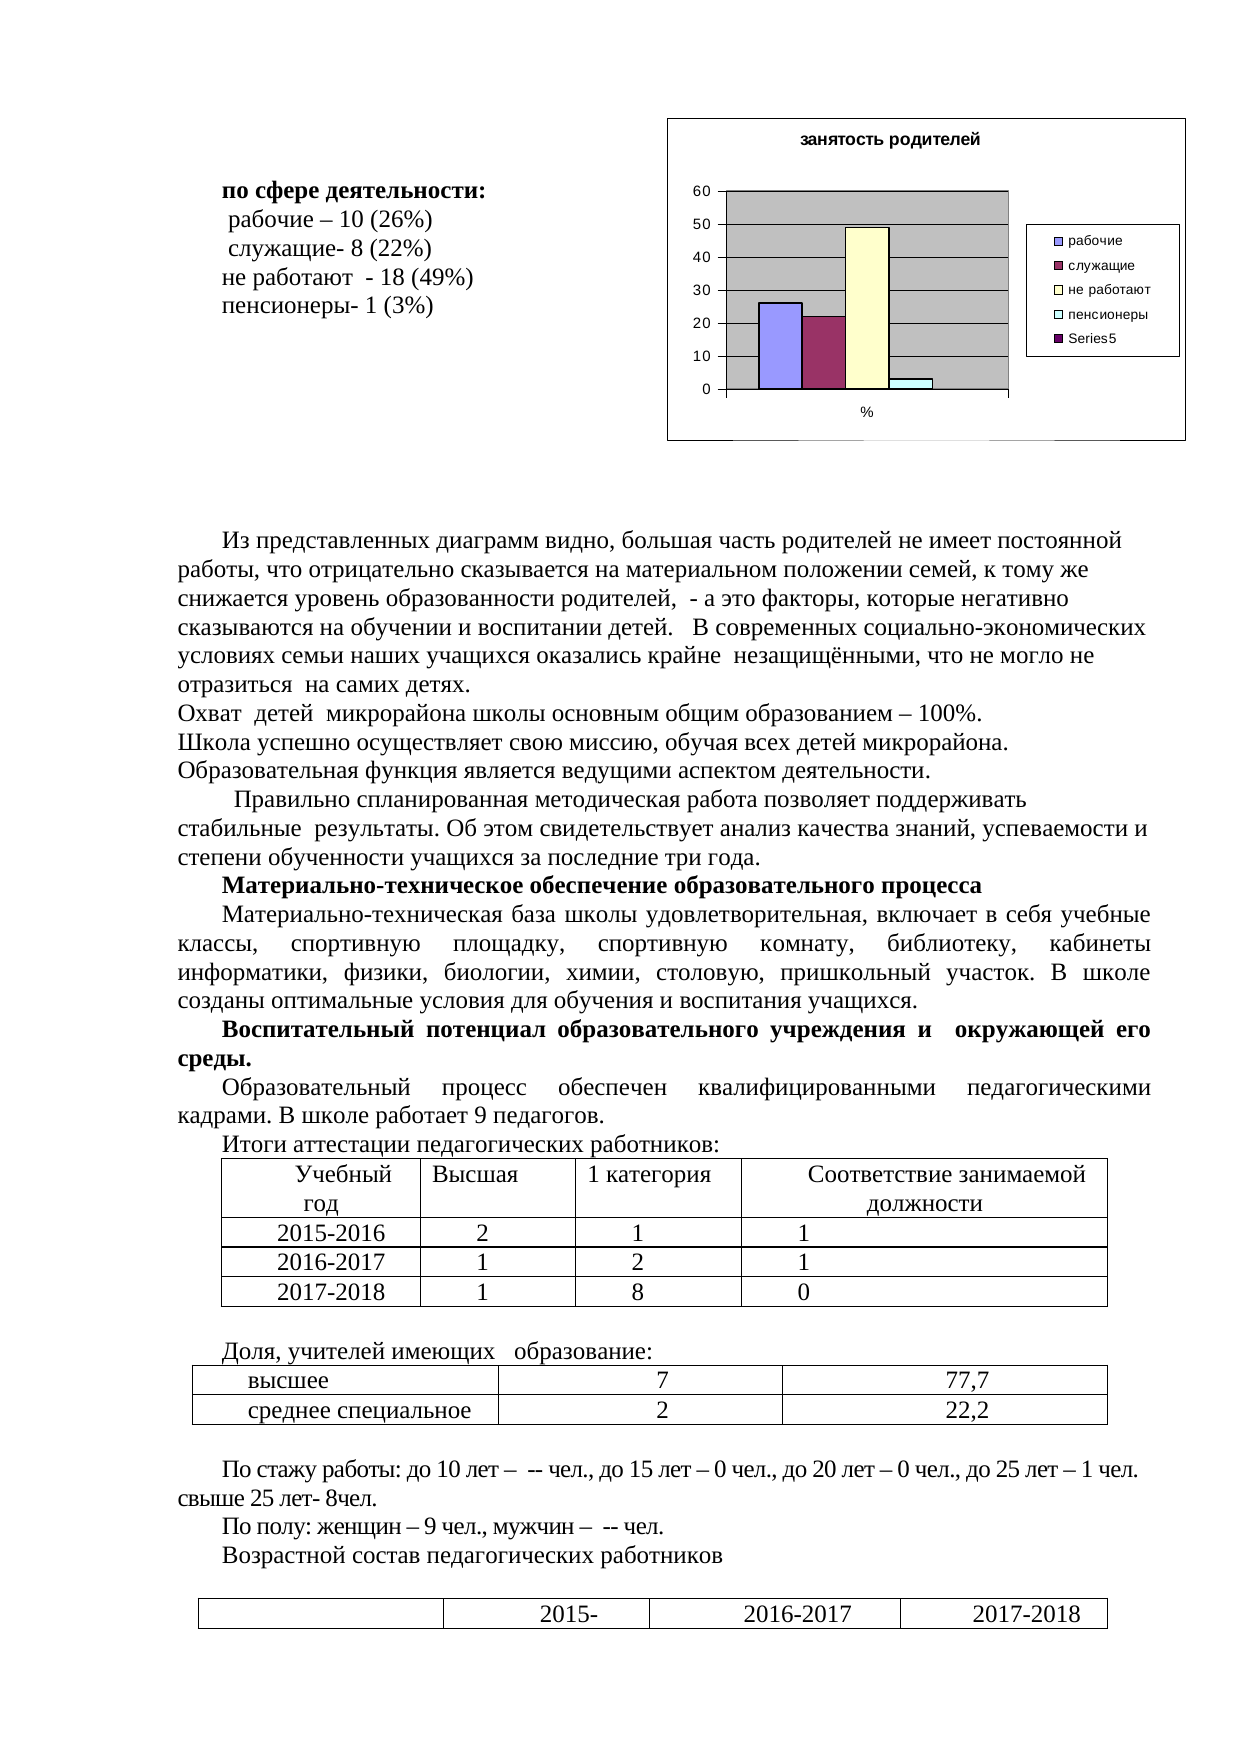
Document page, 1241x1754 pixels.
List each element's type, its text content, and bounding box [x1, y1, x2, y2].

text Материально-техническая база школы удовлетворительная, включает в себя учебные классы, спортивную площадку, спортивную комнату, библиотеку, кабинеты информатики, физики, биологии, химии, столовую, пришкольный участок. В школе созданы оптимальные условия для обучения и воспитания учащихся. [177, 899, 1152, 1014]
text пенсионеры- 1 (3%) [177, 291, 667, 319]
text Итоги аттестации педагогических работников: [177, 1129, 1152, 1158]
table_cell 2016-2017 [222, 1248, 420, 1276]
text Воспитательный потенциал образовательного учреждения и окружающей его среды. [177, 1014, 1152, 1072]
table_cell 1 [742, 1218, 1107, 1246]
text не работают - 18 (49%) [177, 262, 667, 291]
table_header Высшая [421, 1159, 575, 1217]
table_cell 1 [742, 1248, 1107, 1276]
text По стажу работы: до 10 лет – -- чел., до 15 лет – 0 чел., до 20 лет – 0 чел., до 25 лет – 1 чел. свыше 25 лет- 8чел. [177, 1454, 1152, 1511]
table_cell 1 [421, 1248, 575, 1276]
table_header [901, 1599, 1107, 1627]
text Доля, учителей имеющих образование: [177, 1336, 1152, 1364]
table_cell 2 [576, 1248, 741, 1276]
table_header Учебный год [222, 1159, 420, 1217]
text Правильно спланированная методическая работа позволяет поддерживать стабильные результаты. Об этом свидетельствует анализ качества знаний, успеваемости и степени обученности учащихся за последние три года. [177, 784, 1152, 871]
table_cell 1 [421, 1277, 575, 1306]
text Образовательная функция является ведущими аспектом деятельности. [177, 756, 1152, 784]
table_cell 8 [576, 1277, 741, 1306]
text по сфере деятельности: [177, 176, 667, 204]
table_header Соответствие занимаемой должности [742, 1159, 1107, 1217]
table_cell 2017-2018 [222, 1277, 420, 1306]
table_header высшее [193, 1366, 498, 1394]
text Из представленных диаграмм видно, большая часть родителей не имеет постоянной работы, что отрицательно сказывается на материальном положении семей, к тому же снижается уровень образованности родителей, - а это факторы, которые негативно сказываются на обучении и воспитании детей. В современных социально-экономических условиях семьи наших учащихся оказались крайне незащищёнными, что не могло не отразиться на самих детях. [177, 526, 1152, 698]
table_cell 22,2 [783, 1395, 1107, 1424]
table_cell 2015-2016 [222, 1218, 420, 1246]
table_header 1 категория [576, 1159, 741, 1217]
text Образовательный процесс обеспечен квалифицированными педагогическими кадрами. В школе работает 9 педагогов. [177, 1072, 1152, 1129]
table_cell среднее специальное [193, 1395, 498, 1424]
text служащие- 8 (22%) [177, 233, 667, 262]
table_cell 2 [499, 1395, 782, 1424]
table_header 7 [499, 1366, 782, 1394]
table_cell 2 [421, 1218, 575, 1246]
table_cell 1 [576, 1218, 741, 1246]
text Материально-техническое обеспечение образовательного процесса [177, 871, 1152, 899]
text По полу: женщин – 9 чел., мужчин – -- чел. [177, 1511, 1152, 1540]
text Возрастной состав педагогических работников [177, 1540, 1152, 1569]
text Охват детей микрорайона школы основным общим образованием – 100%. [177, 698, 1152, 727]
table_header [444, 1599, 649, 1627]
text рабочие – 10 (26%) [177, 204, 667, 233]
text Школа успешно осуществляет свою миссию, обучая всех детей микрорайона. [177, 727, 1152, 756]
table_header 77,7 [783, 1366, 1107, 1394]
table_cell 0 [742, 1277, 1107, 1306]
table_header [199, 1599, 443, 1627]
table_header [650, 1599, 900, 1627]
